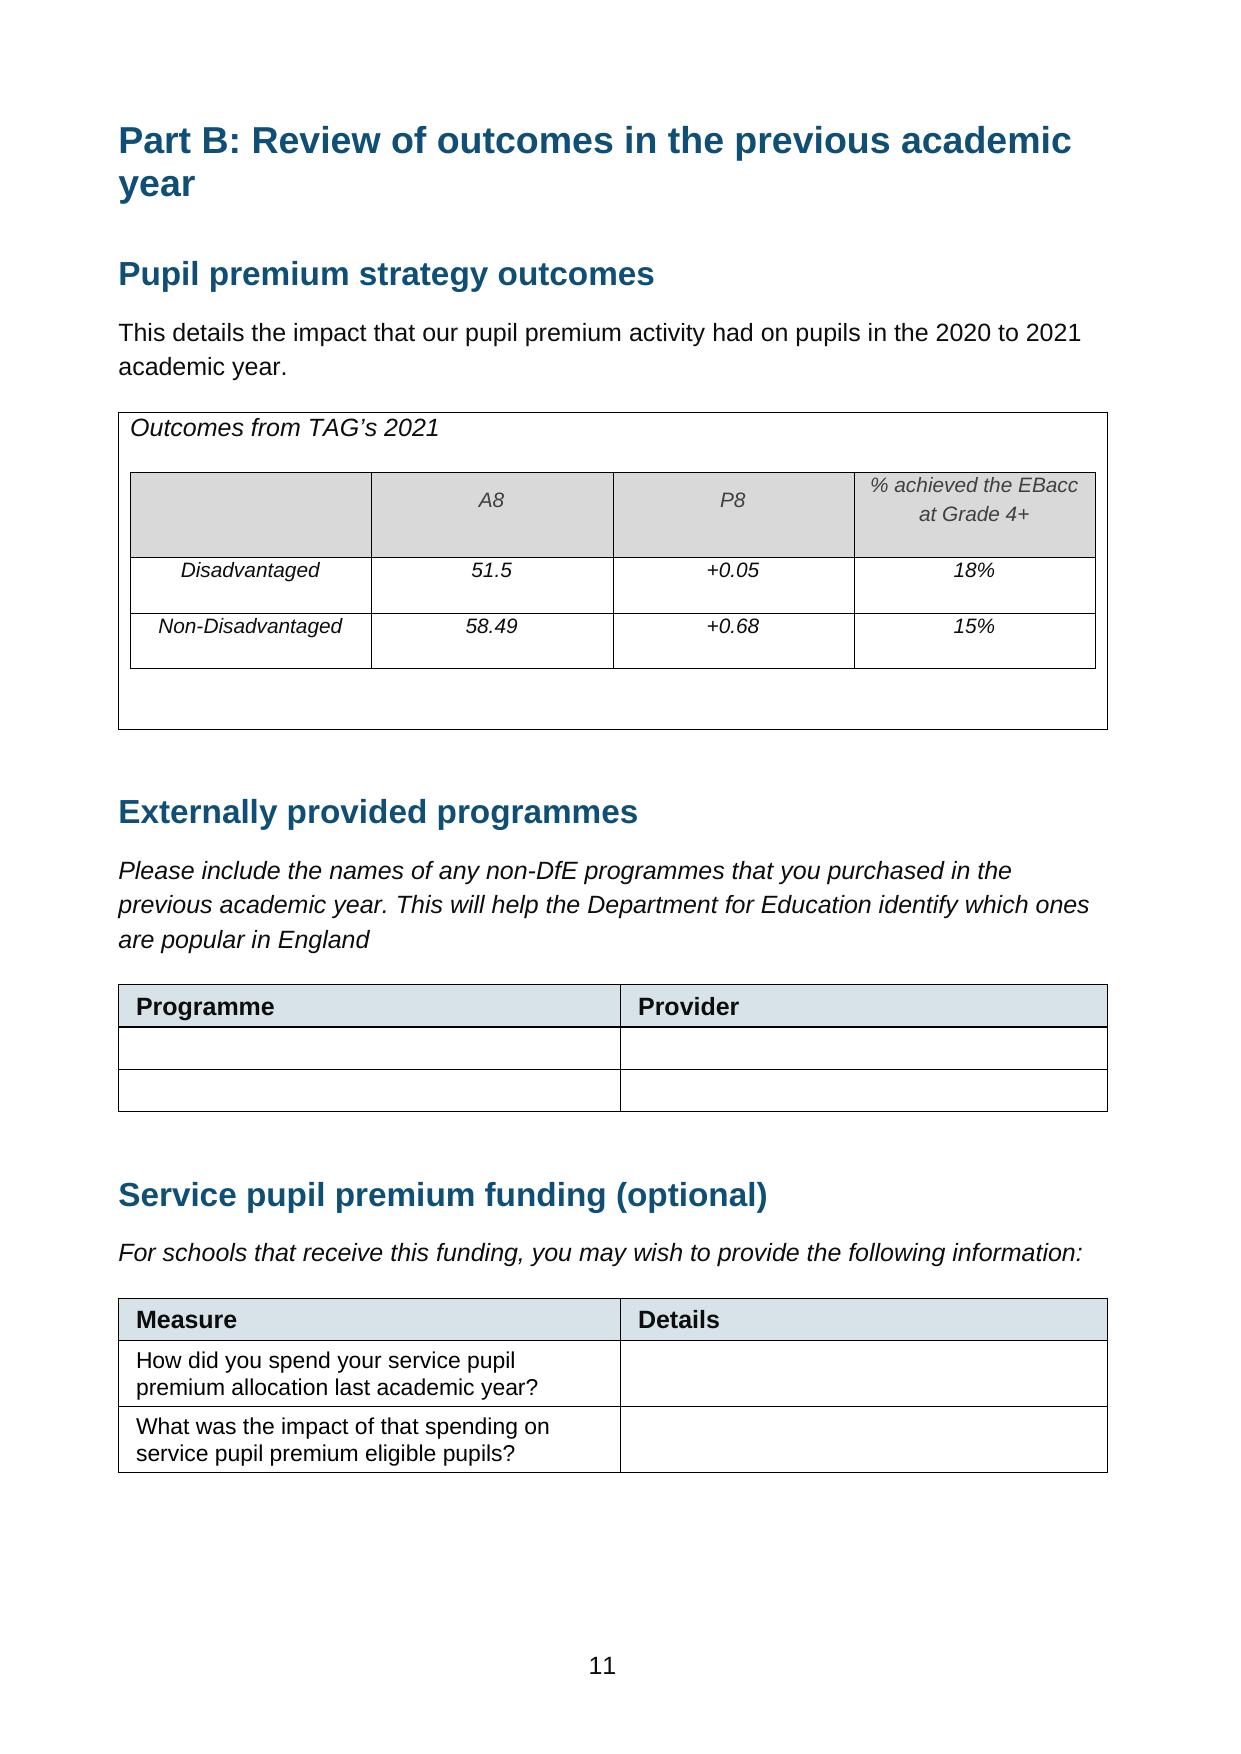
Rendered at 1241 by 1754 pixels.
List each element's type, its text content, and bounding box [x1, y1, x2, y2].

text For schools that receive this funding, you may wish to provide the following information: [118, 1238, 1107, 1267]
table_header Outcomes from TAG’s 2021 [119, 413, 1107, 729]
table_cell [119, 1028, 620, 1069]
table_cell [621, 1341, 1107, 1406]
table_header Details [621, 1299, 1107, 1340]
text This details the impact that our pupil premium activity had on pupils in the 2020 to 2021 academic year. [118, 318, 1107, 381]
subtitle Part B: Review of outcomes in the previous academic year [118, 118, 1107, 204]
table_header Measure [119, 1299, 620, 1340]
table_cell [621, 1028, 1107, 1069]
subtitle Externally provided programmes [118, 792, 1107, 831]
table_cell [119, 1070, 620, 1111]
table_header Programme [119, 985, 620, 1026]
table_cell What was the impact of that spending on service pupil premium eligible pupils? [119, 1407, 620, 1472]
text Please include the names of any non-DfE programmes that you purchased in the previous academic year. This will help the Department for Education identify which ones are popular in England [118, 856, 1107, 953]
table_header Provider [621, 985, 1107, 1026]
table_cell How did you spend your service pupil premium allocation last academic year? [119, 1341, 620, 1406]
table_cell [621, 1407, 1107, 1472]
table_cell [621, 1070, 1107, 1111]
subtitle Service pupil premium funding (optional) [118, 1174, 1107, 1213]
subtitle Pupil premium strategy outcomes [118, 254, 1107, 293]
